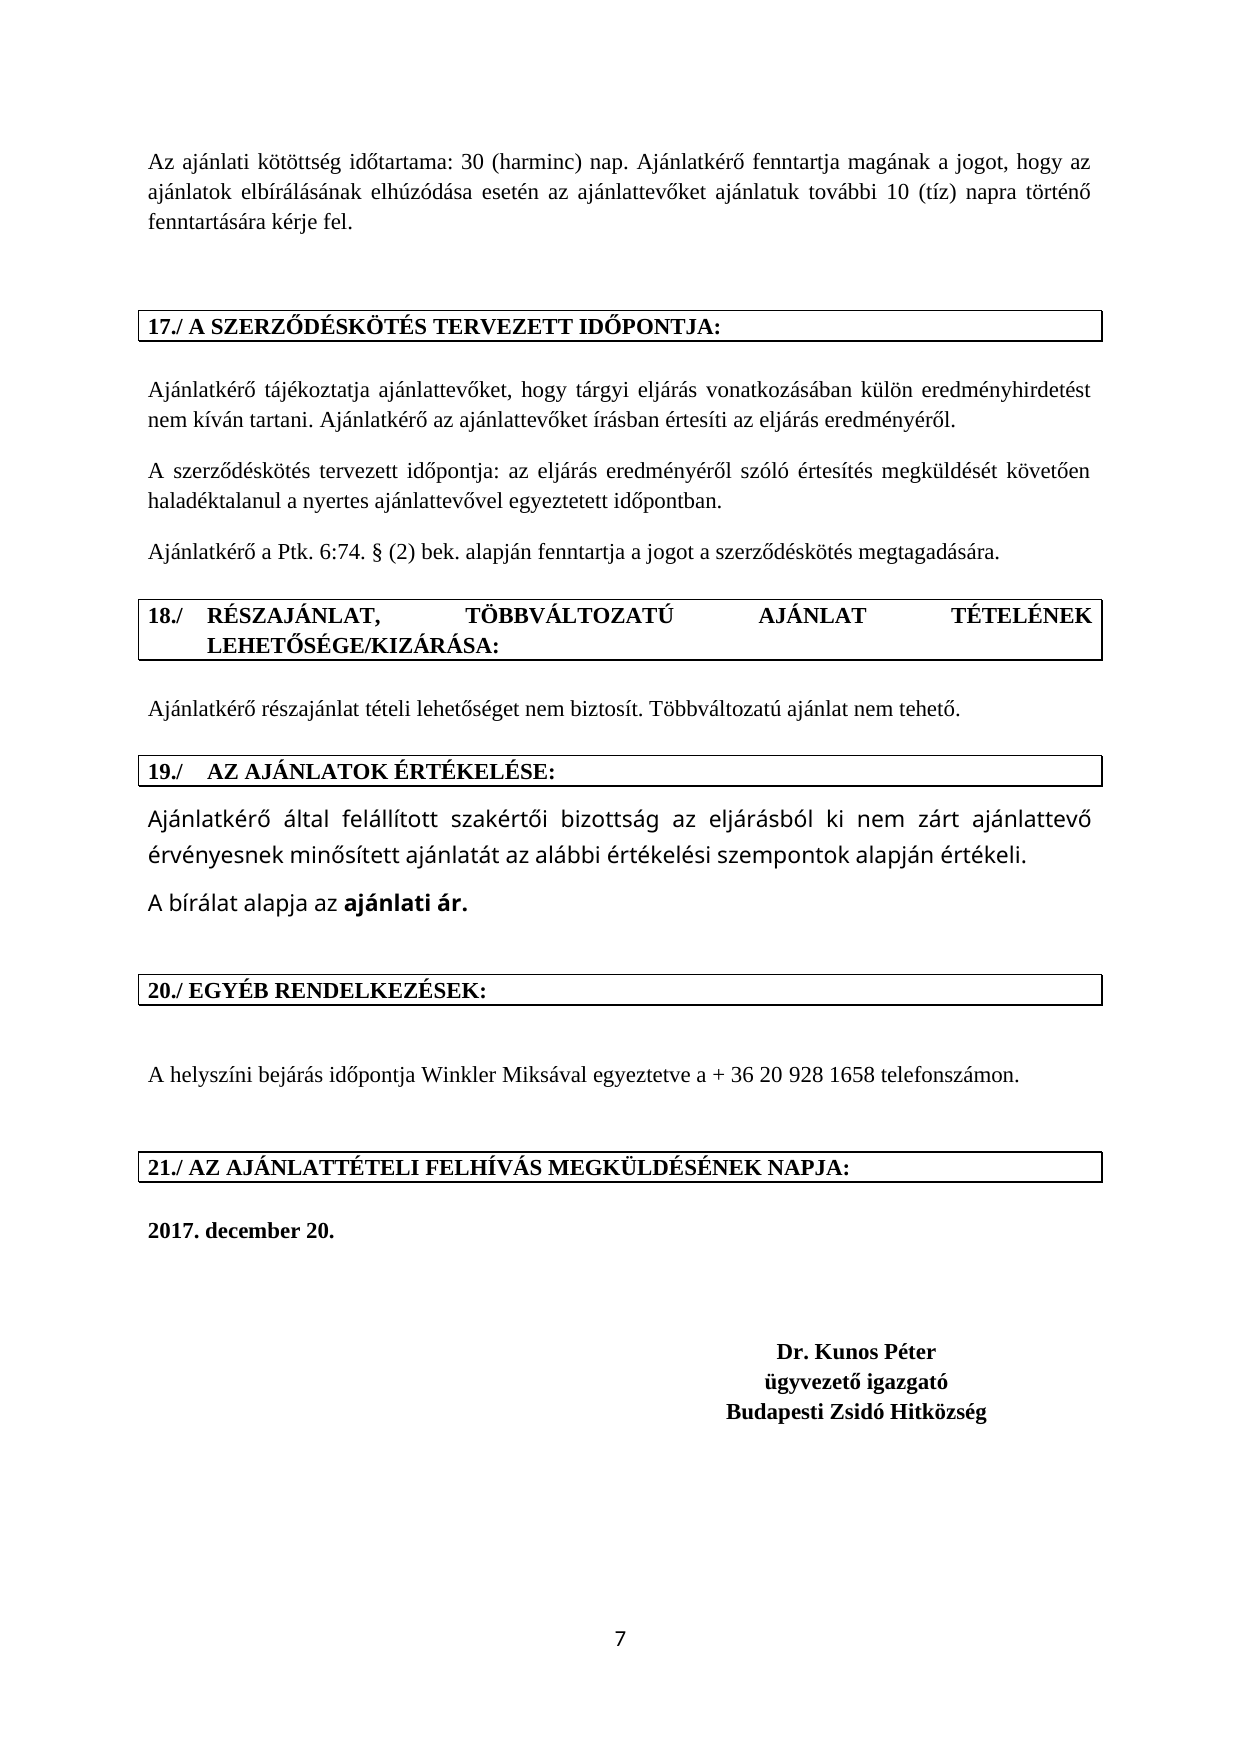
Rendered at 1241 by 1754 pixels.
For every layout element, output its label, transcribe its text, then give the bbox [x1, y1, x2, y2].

text Ajánlatkérő tájékoztatja ajánlattevőket, hogy tárgyi eljárás vonatkozásában külön eredményhirdetést nem kíván tartani. Ajánlatkérő az ajánlattevőket írásban értesíti az eljárás eredményéről. [148, 376, 1092, 432]
text 18./ RÉSZAJÁNLAT, TÖBBVÁLTOZATÚ AJÁNLAT TÉTELÉNEK LEHETŐSÉGE/KIZÁRÁSA: [139, 600, 1101, 659]
text 2017. december 20. [148, 1217, 1092, 1243]
text A helyszíni bejárás időpontja Winkler Miksával egyeztetve a + 36 20 928 1658 telefonszámon. [148, 1061, 1092, 1087]
text Ajánlatkérő által felállított szakértői bizottság az eljárásból ki nem zárt ajánlattevő érvényesnek minősített ajánlatát az alábbi értékelési szempontok alapján értékeli. [148, 803, 1092, 870]
text Dr. Kunos Péter [620, 1338, 1092, 1364]
text 21./ AZ AJÁNLATTÉTELI FELHÍVÁS MEGKÜLDÉSÉNEK NAPJA: [139, 1153, 1101, 1181]
text Az ajánlati kötöttség időtartama: 30 (harminc) nap. Ajánlatkérő fenntartja magának a jogot, hogy az ajánlatok elbírálásának elhúzódása esetén az ajánlattevőket ajánlatuk további 10 (tíz) napra történő fenntartására kérje fel. [148, 148, 1092, 234]
text ügyvezető igazgató [620, 1368, 1092, 1394]
text Ajánlatkérő részajánlat tételi lehetőséget nem biztosít. Többváltozatú ajánlat nem tehető. [148, 694, 1092, 721]
text 20./ EGYÉB RENDELKEZÉSEK: [139, 975, 1101, 1004]
text 19./ AZ AJÁNLATOK ÉRTÉKELÉSE: [139, 756, 1101, 785]
text A bírálat alapja az ajánlati ár. [148, 887, 1092, 918]
text A szerződéskötés tervezett időpontja: az eljárás eredményéről szóló értesítés megküldését követően haladéktalanul a nyertes ajánlattevővel egyeztetett időpontban. [148, 457, 1092, 514]
text Ajánlatkérő a Ptk. 6:74. § (2) bek. alapján fenntartja a jogot a szerződéskötés megtagadására. [148, 538, 1092, 565]
text 17./ A SZERZŐDÉSKÖTÉS TERVEZETT IDŐPONTJA: [139, 311, 1101, 340]
text Budapesti Zsidó Hitközség [620, 1398, 1092, 1424]
